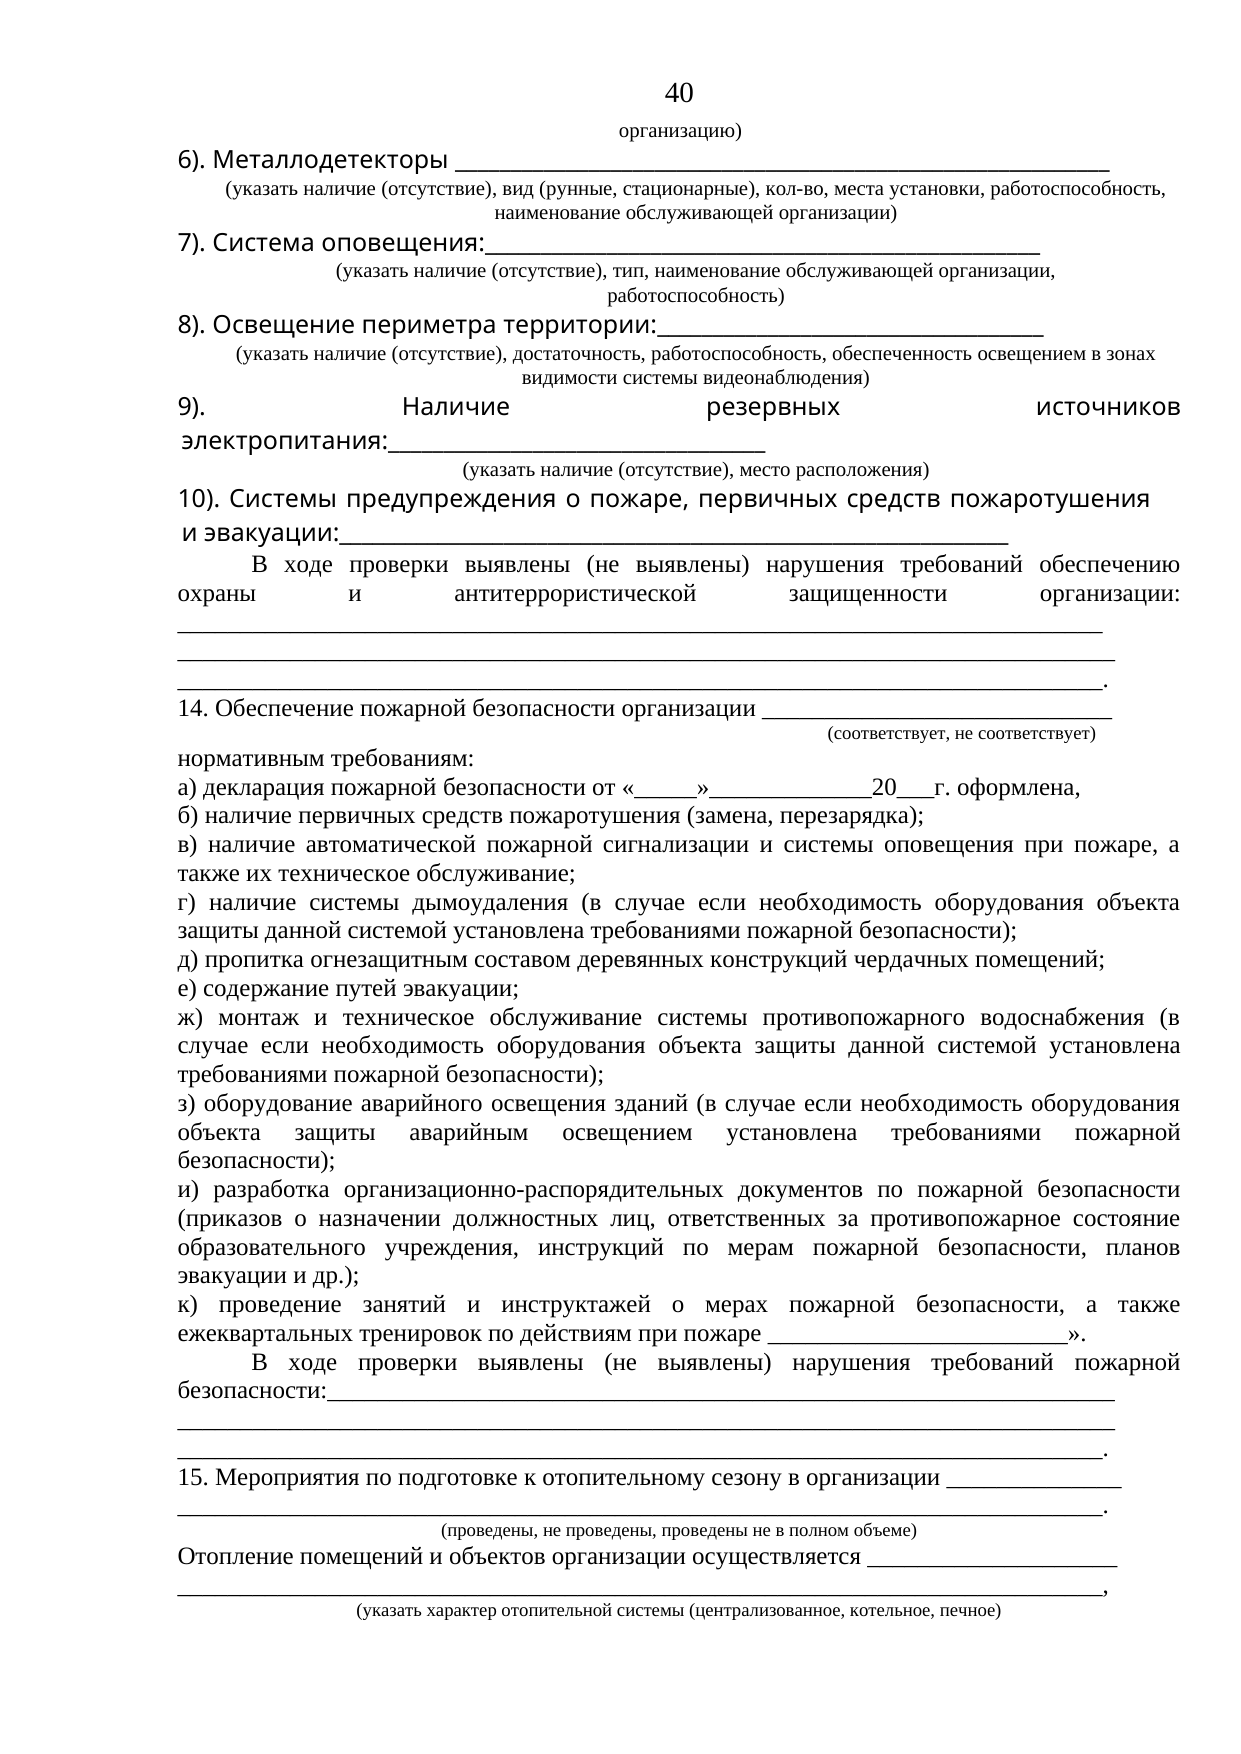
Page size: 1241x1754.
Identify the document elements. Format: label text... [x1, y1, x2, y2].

text (указать наличие (отсутствие), достаточность, работоспособность, обеспеченность освещением в зонах видимости системы видеонаблюдения) [211, 341, 1181, 389]
text (соответствует, не соответствует) [177, 722, 1181, 743]
text 8). Освещение периметра территории: [177, 307, 1181, 341]
text В ходе проверки выявлены (не выявлены) нарушения требований обеспечению охраны и антитеррористической защищенности организации: __________________________________________________________________________ [177, 549, 1181, 635]
text ___________________________________________________________________________ [177, 1404, 1181, 1433]
text (проведены, не проведены, проведены не в полном объеме) [177, 1519, 1181, 1541]
text (указать наличие (отсутствие), вид (рунные, стационарные), кол-во, места установки, работоспособность, наименование обслуживающей организации) [211, 176, 1181, 224]
text а) декларация пожарной безопасности от «_____»_____________20___г. оформлена, [177, 772, 1181, 801]
text д) пропитка огнезащитным составом деревянных конструкций чердачных помещений; [177, 944, 1181, 973]
text ж) монтаж и техническое обслуживание системы противопожарного водоснабжения (в случае если необходимость оборудования объекта защиты данной системой установлена требованиями пожарной безопасности); [177, 1002, 1181, 1088]
text к) проведение занятий и инструктажей о мерах пожарной безопасности, а также ежеквартальных тренировок по действиям при пожаре ________________________». [177, 1289, 1181, 1347]
text з) оборудование аварийного освещения зданий (в случае если необходимость оборудования объекта защиты аварийным освещением установлена требованиями пожарной безопасности); [177, 1088, 1181, 1174]
text (указать наличие (отсутствие), тип, наименование обслуживающей организации, [211, 258, 1181, 282]
text (указать характер отопительной системы (централизованное, котельное, печное) [177, 1598, 1181, 1620]
text б) наличие первичных средств пожаротушения (замена, перезарядка); [177, 801, 1181, 829]
text ___________________________________________________________________________ [177, 635, 1181, 664]
text 7). Система оповещения: [177, 224, 1181, 258]
text г) наличие системы дымоудаления (в случае если необходимость оборудования объекта защиты данной системой установлена требованиями пожарной безопасности); [177, 887, 1181, 944]
text __________________________________________________________________________. [177, 1491, 1181, 1519]
text 10). Системы предупреждения о пожаре, первичных средств пожаротушения и эвакуации: [177, 481, 1152, 549]
text е) содержание путей эвакуации; [177, 973, 1181, 1002]
text __________________________________________________________________________, [177, 1570, 1181, 1598]
text и) разработка организационно-распорядительных документов по пожарной безопасности (приказов о назначении должностных лиц, ответственных за противопожарное состояние образовательного учреждения, инструкций по мерам пожарной безопасности, планов эвакуации и др.); [177, 1174, 1181, 1289]
text 9). Наличие резервных источников электропитания:__________________________________ [177, 389, 1181, 457]
text __________________________________________________________________________. [177, 1433, 1181, 1462]
text (указать наличие (отсутствие), место расположения) [211, 457, 1181, 481]
text 15. Мероприятия по подготовке к отопительному сезону в организации ______________ [177, 1462, 1181, 1491]
text 6). Металлодетекторы ___________________________________________________________ [177, 142, 1181, 176]
text в) наличие автоматической пожарной сигнализации и системы оповещения при пожаре, а также их техническое обслуживание; [177, 829, 1181, 887]
text 14. Обеспечение пожарной безопасности организации ____________________________ [177, 693, 1181, 722]
text В ходе проверки выявлены (не выявлены) нарушения требований пожарной безопасности:_______________________________________________________________ [177, 1347, 1181, 1404]
text организацию) [179, 118, 1181, 142]
text работоспособность) [211, 282, 1181, 307]
text Отопление помещений и объектов организации осуществляется ____________________ [177, 1541, 1181, 1570]
text __________________________________________________________________________. [177, 664, 1181, 693]
text нормативным требованиям: [177, 743, 1181, 772]
